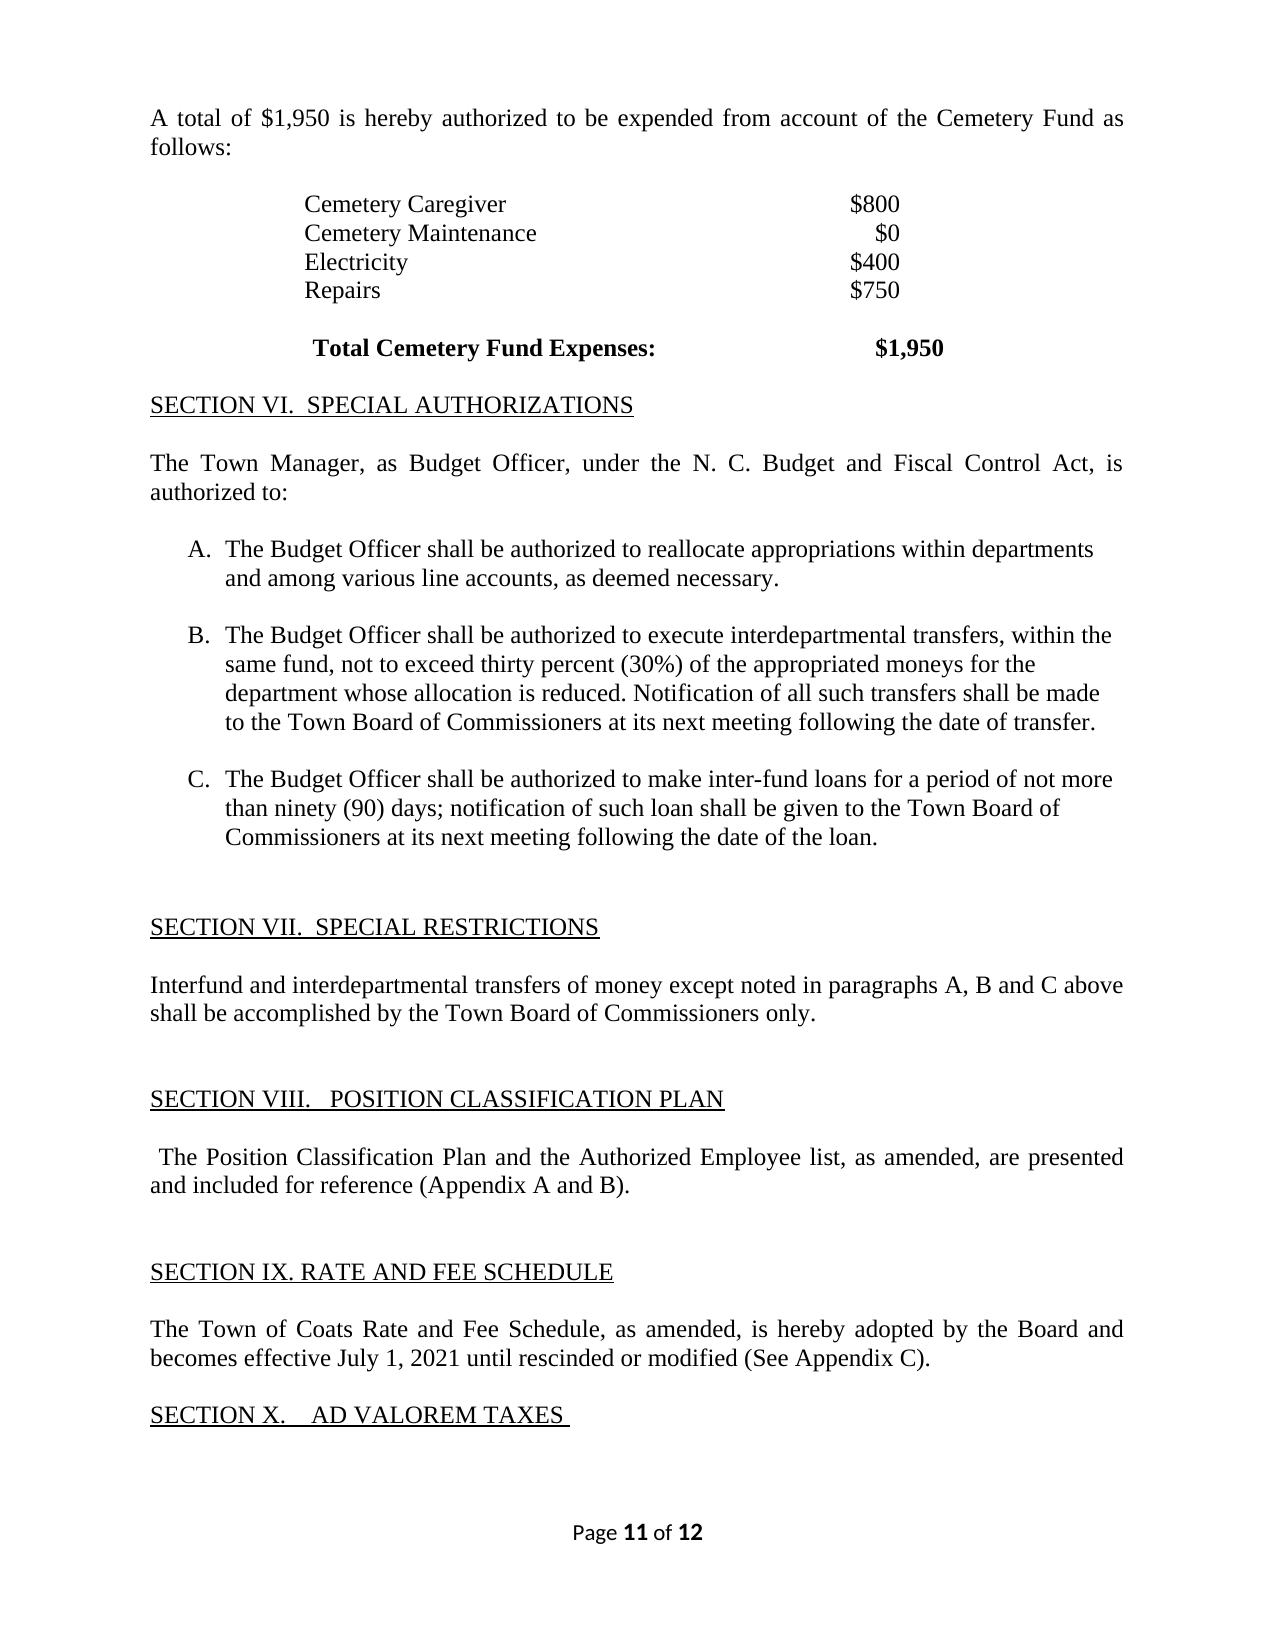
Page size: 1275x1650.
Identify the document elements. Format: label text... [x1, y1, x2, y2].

text Repairs $750 [298, 276, 1125, 304]
list The Budget Officer shall be authorized to execute interdepartmental transfers, within the same fund, not to exceed thirty percent (30%) of the appropriated moneys for the department whose allocation is reduced. Notification of all such transfers shall be made to the Town Board of Commissioners at its next meeting following the date of transfer. [187, 621, 1125, 736]
text Interfund and interdepartmental transfers of money except noted in paragraphs A, B and C above shall be accomplished by the Town Board of Commissioners only. [150, 970, 1125, 1027]
text Cemetery Caregiver $800 [298, 189, 1125, 218]
text The Position Classification Plan and the Authorized Employee list, as amended, are presented and included for reference (Appendix A and B). [150, 1142, 1125, 1199]
text Total Cemetery Fund Expenses: $1,950 [150, 333, 1125, 362]
text Electricity $400 [298, 247, 1125, 276]
text A total of $1,950 is hereby authorized to be expended from account of the Cemetery Fund as follows: [150, 103, 1125, 161]
text SECTION X. AD VALOREM TAXES [150, 1400, 1125, 1429]
text The Town of Coats Rate and Fee Schedule, as amended, is hereby adopted by the Board and becomes effective July 1, 2021 until rescinded or modified (See Appendix C). [150, 1314, 1125, 1372]
text SECTION VI. SPECIAL AUTHORIZATIONS [150, 391, 1125, 419]
list The Budget Officer shall be authorized to make inter-fund loans for a period of not more than ninety (90) days; notification of such loan shall be given to the Town Board of Commissioners at its next meeting following the date of the loan. [187, 764, 1125, 851]
list The Budget Officer shall be authorized to reallocate appropriations within departments and among various line accounts, as deemed necessary. [187, 534, 1125, 592]
text SECTION IX. RATE AND FEE SCHEDULE [150, 1257, 1125, 1285]
text Cemetery Maintenance $0 [298, 218, 1125, 247]
text SECTION VII. SPECIAL RESTRICTIONS [150, 912, 1125, 941]
text SECTION VIII. POSITION CLASSIFICATION PLAN [150, 1084, 1125, 1113]
text The Town Manager, as Budget Officer, under the N. C. Budget and Fiscal Control Act, is authorized to: [150, 448, 1125, 506]
